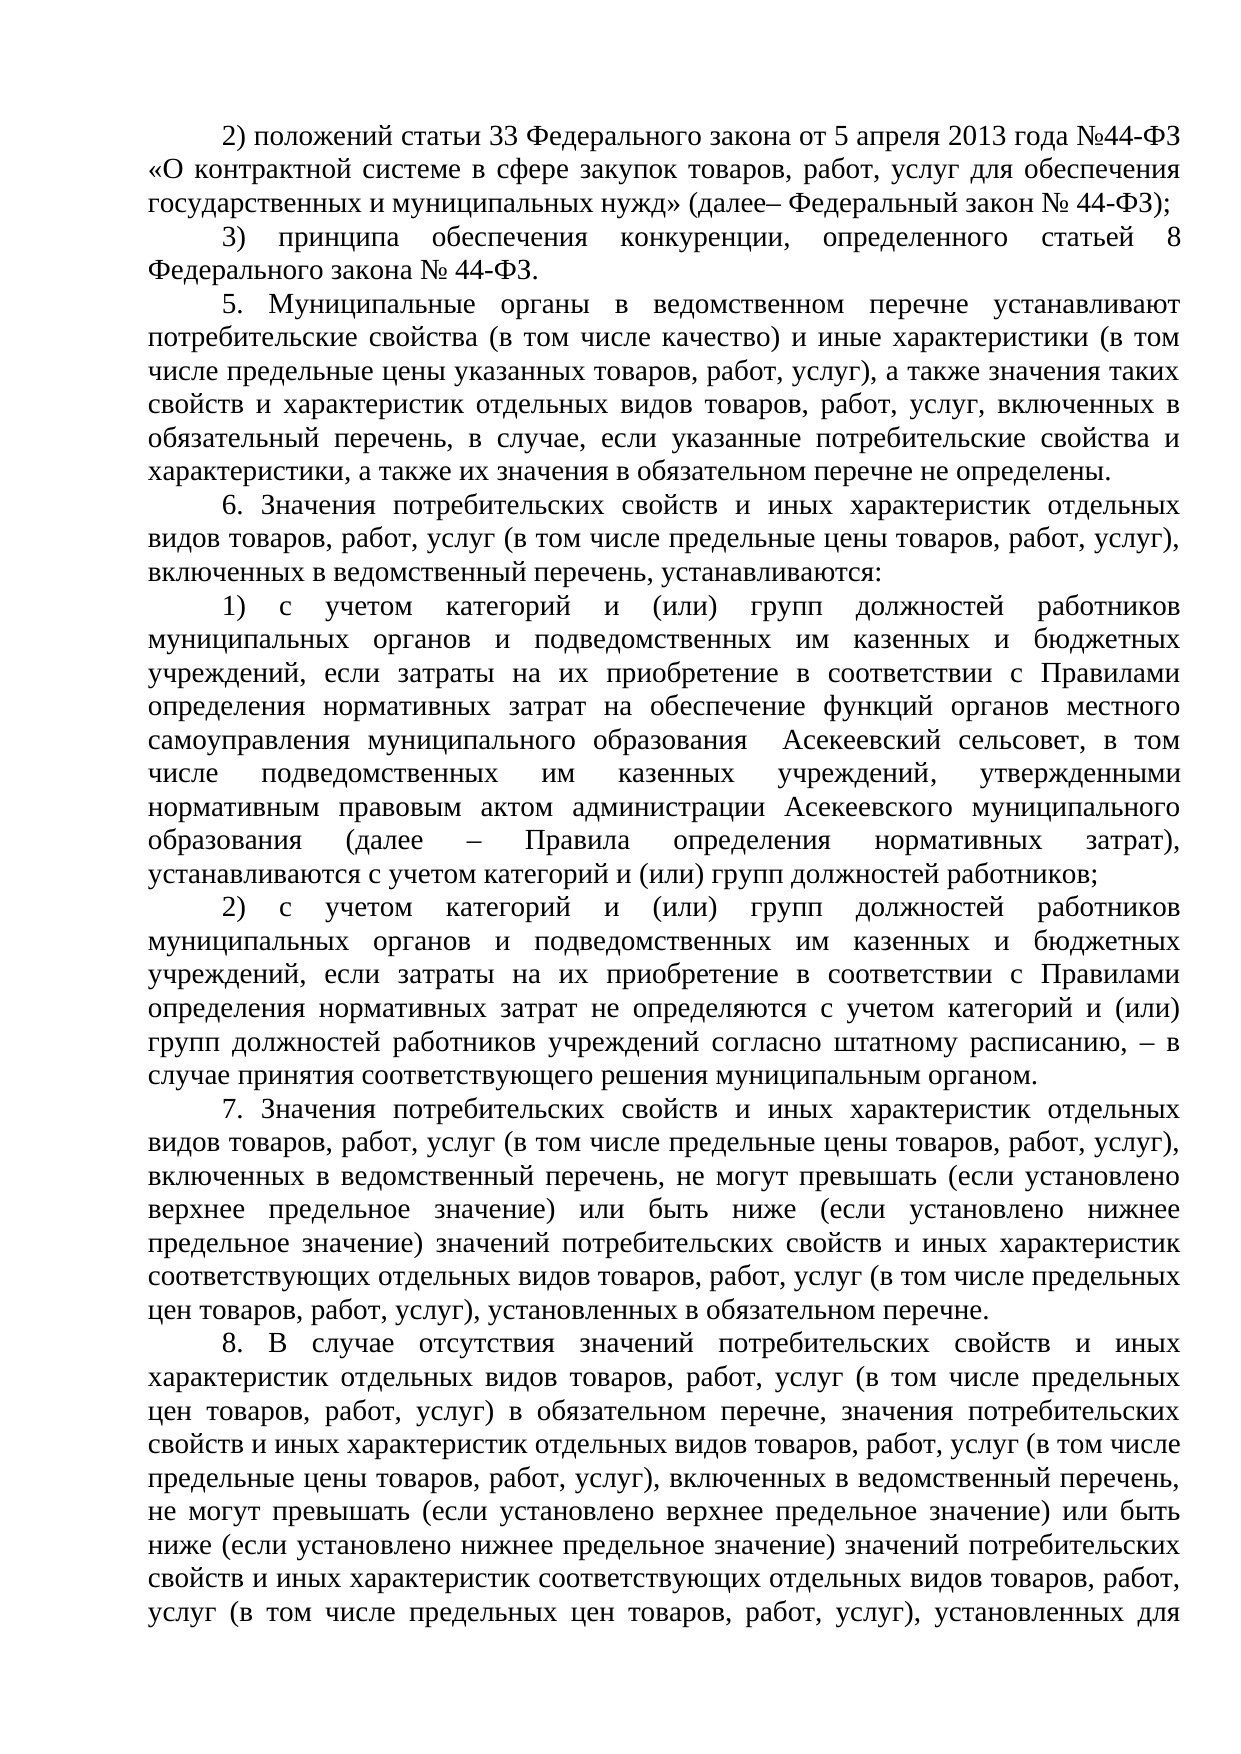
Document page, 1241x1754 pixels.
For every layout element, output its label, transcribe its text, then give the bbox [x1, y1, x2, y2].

text 2) положений статьи 33 Федерального закона от 5 апреля 2013 года №44-ФЗ «О контрактной системе в сфере закупок товаров, работ, услуг для обеспечения государственных и муниципальных нужд» (далее– Федеральный закон № 44-ФЗ); [148, 118, 1181, 219]
text 5. Муниципальные органы в ведомственном перечне устанавливают потребительские свойства (в том числе качество) и иные характеристики (в том числе предельные цены указанных товаров, работ, услуг), а также значения таких свойств и характеристик отдельных видов товаров, работ, услуг, включенных в обязательный перечень, в случае, если указанные потребительские свойства и характеристики, а также их значения в обязательном перечне не определены. [148, 286, 1181, 487]
text 6. Значения потребительских свойств и иных характеристик отдельных видов товаров, работ, услуг (в том числе предельные цены товаров, работ, услуг), включенных в ведомственный перечень, устанавливаются: [148, 487, 1181, 588]
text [148, 1326, 1181, 1627]
text 2) с учетом категорий и (или) групп должностей работников муниципальных органов и подведомственных им казенных и бюджетных учреждений, если затраты на их приобретение в соответствии с Правилами определения нормативных затрат не определяются с учетом категорий и (или) групп должностей работников учреждений согласно штатному расписанию, – в случае принятия соответствующего решения муниципальным органом. [148, 889, 1181, 1091]
text 3) принципа обеспечения конкуренции, определенного статьей 8 Федерального закона № 44-ФЗ. [148, 219, 1181, 286]
text 1) с учетом категорий и (или) групп должностей работников муниципальных органов и подведомственных им казенных и бюджетных учреждений, если затраты на их приобретение в соответствии с Правилами определения нормативных затрат на обеспечение функций органов местного самоуправления муниципального образования Асекеевский сельсовет, в том числе подведомственных им казенных учреждений, утвержденными нормативным правовым актом администрации Асекеевского муниципального образования (далее – Правила определения нормативных затрат), устанавливаются с учетом категорий и (или) групп должностей работников; [148, 588, 1181, 889]
text 7. Значения потребительских свойств и иных характеристик отдельных видов товаров, работ, услуг (в том числе предельные цены товаров, работ, услуг), включенных в ведомственный перечень, не могут превышать (если установлено верхнее предельное значение) или быть ниже (если установлено нижнее предельное значение) значений потребительских свойств и иных характеристик соответствующих отдельных видов товаров, работ, услуг (в том числе предельных цен товаров, работ, услуг), установленных в обязательном перечне. [148, 1091, 1181, 1326]
